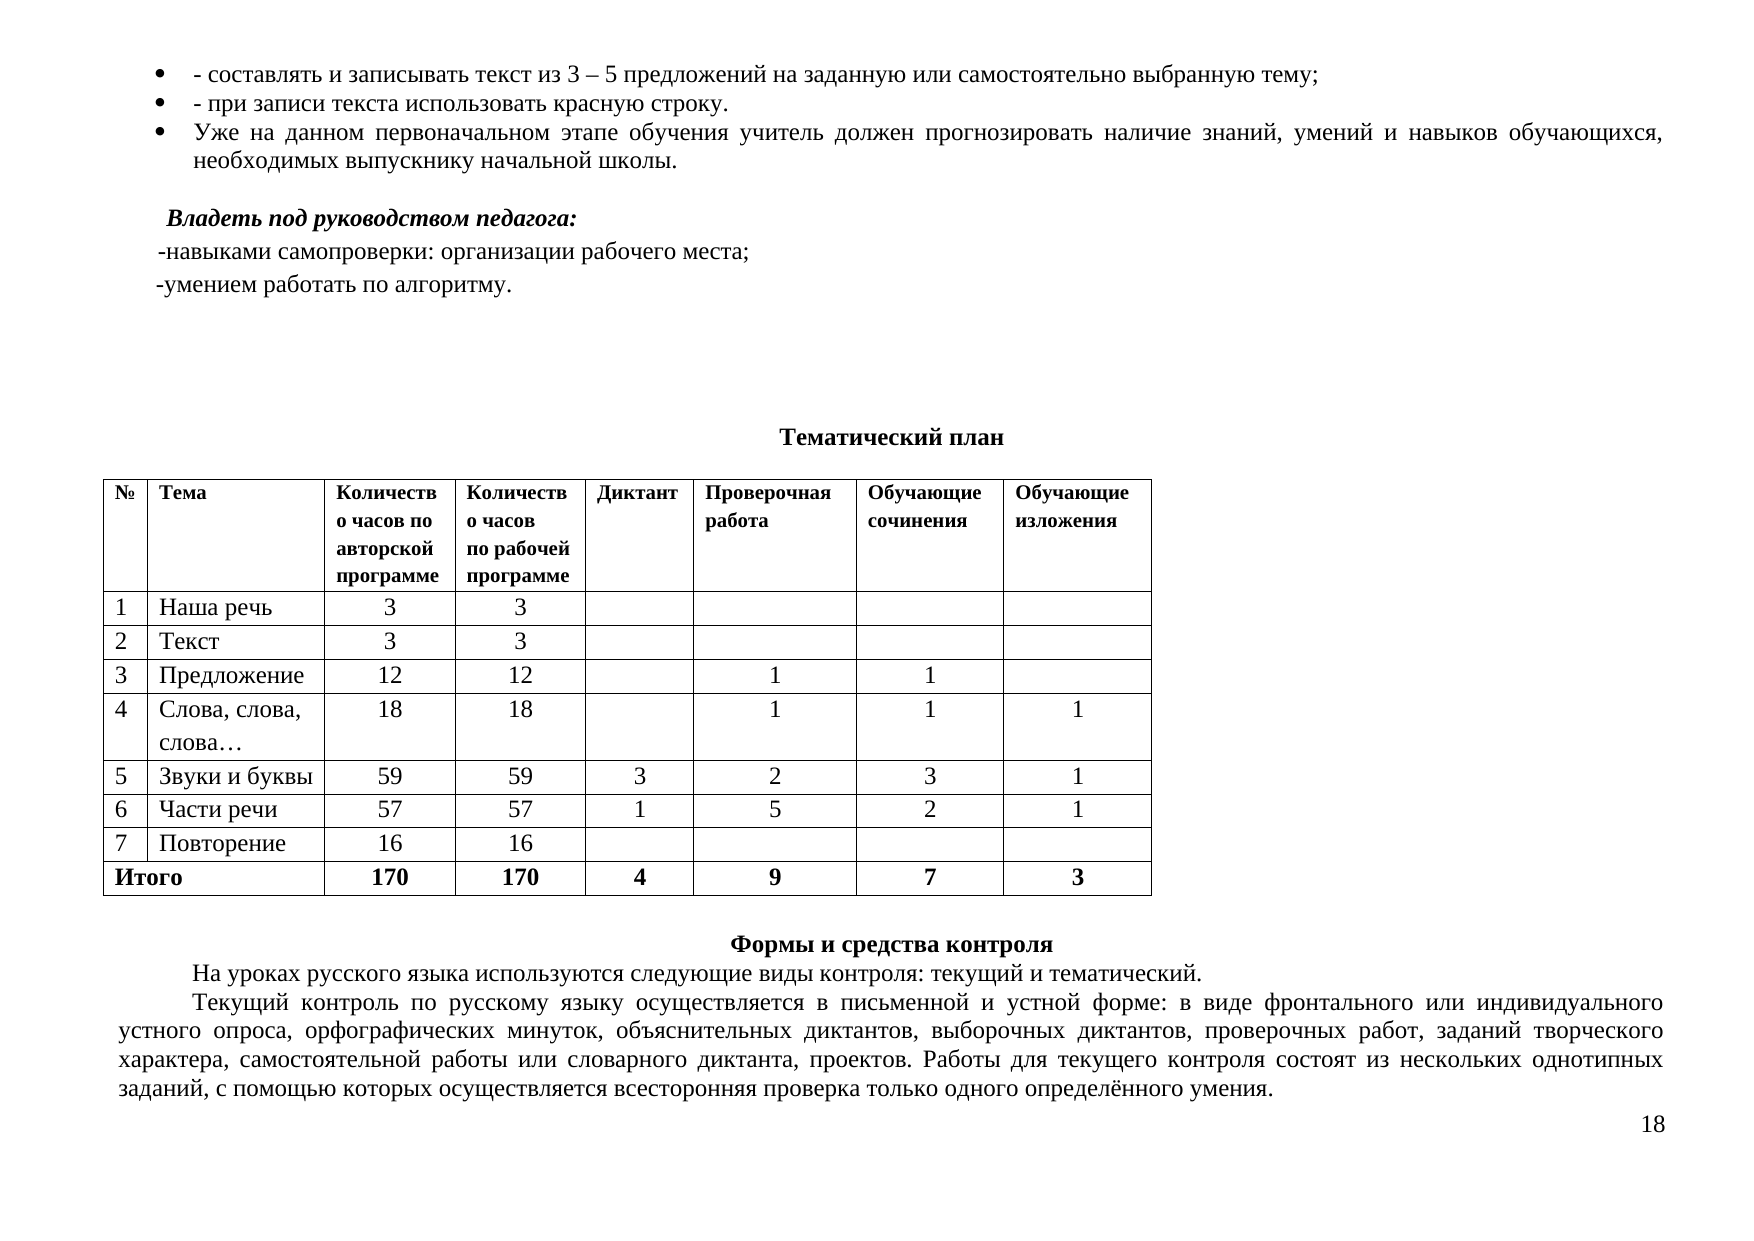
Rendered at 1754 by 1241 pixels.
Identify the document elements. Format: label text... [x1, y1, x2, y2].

table_cell [586, 592, 693, 625]
table_cell 1 [1004, 694, 1151, 760]
table_cell 9 [694, 862, 856, 895]
table_cell 170 [325, 862, 455, 895]
table_header Количество часов по авторской программе [325, 480, 455, 591]
text -умением работать по алгоритму. [118, 269, 1665, 298]
table_header Количество часов по рабочей программе [456, 480, 585, 591]
table_cell Части речи [148, 795, 324, 827]
table_cell Повторение [148, 828, 324, 861]
table_cell 1 [857, 660, 1003, 693]
table_cell 6 [104, 795, 147, 827]
table_header Обучающие изложения [1004, 480, 1151, 591]
table_cell 3 [456, 592, 585, 625]
table_cell Предложение [148, 660, 324, 693]
text Тематический план [118, 422, 1665, 450]
table_cell 57 [456, 795, 585, 827]
table_cell [586, 660, 693, 693]
table_cell 1 [586, 795, 693, 827]
table_cell Звуки и буквы [148, 761, 324, 793]
table_cell [857, 626, 1003, 659]
table_cell 1 [694, 660, 856, 693]
table_cell 3 [586, 761, 693, 793]
table_cell [857, 592, 1003, 625]
table_cell [1004, 828, 1151, 861]
table_cell 3 [1004, 862, 1151, 895]
text Текущий контроль по русскому языку осуществляется в письменной и устной форме: в виде фронтального или индивидуального устного опроса, орфографических минуток, объяснительных диктантов, выборочных диктантов, проверочных работ, заданий творческого характера, самостоятельной работы или словарного диктанта, проектов. Работы для текущего контроля состоят из нескольких однотипных заданий, с помощью которых осуществляется всесторонняя проверка только одного определённого умения. [118, 987, 1665, 1102]
table_cell [1004, 592, 1151, 625]
table_cell 4 [104, 694, 147, 760]
text На уроках русского языка используются следующие виды контроля: текущий и тематический. [118, 958, 1665, 987]
table_cell [586, 694, 693, 760]
table_cell 3 [857, 761, 1003, 793]
table_cell 59 [456, 761, 585, 793]
text -навыками самопроверки: организации рабочего места; [158, 236, 1665, 264]
table_cell [1004, 626, 1151, 659]
table_cell 18 [456, 694, 585, 760]
table_cell 2 [694, 761, 856, 793]
list - при записи текста использовать красную строку. [156, 88, 1665, 117]
table_cell 4 [586, 862, 693, 895]
table_cell 12 [456, 660, 585, 693]
table_cell 1 [104, 592, 147, 625]
table_cell Слова, слова, слова… [148, 694, 324, 760]
table_cell 16 [456, 828, 585, 861]
table_cell 7 [857, 862, 1003, 895]
table_cell [694, 592, 856, 625]
table_cell 3 [325, 626, 455, 659]
table_cell 1 [1004, 795, 1151, 827]
table_cell 57 [325, 795, 455, 827]
table_cell 1 [857, 694, 1003, 760]
table_cell 2 [104, 626, 147, 659]
table_cell 3 [325, 592, 455, 625]
table_cell [694, 828, 856, 861]
table_header Проверочная работа [694, 480, 856, 591]
table_cell 12 [325, 660, 455, 693]
table_cell [586, 828, 693, 861]
list Уже на данном первоначальном этапе обучения учитель должен прогнозировать наличие знаний, умений и навыков обучающихся, необходимых выпускнику начальной школы. [156, 117, 1665, 174]
table_cell 2 [857, 795, 1003, 827]
text Формы и средства контроля [118, 929, 1665, 958]
table_cell 5 [104, 761, 147, 793]
table_cell Текст [148, 626, 324, 659]
table_cell 18 [325, 694, 455, 760]
table_cell 16 [325, 828, 455, 861]
table_cell [857, 828, 1003, 861]
table_cell 1 [694, 694, 856, 760]
table_cell [1004, 660, 1151, 693]
table_cell 3 [104, 660, 147, 693]
list - составлять и записывать текст из 3 – 5 предложений на заданную или самостоятельно выбранную тему; [156, 59, 1665, 88]
table_cell [586, 626, 693, 659]
table_cell 3 [456, 626, 585, 659]
table_cell 7 [104, 828, 147, 861]
table_cell Итого [104, 862, 324, 895]
table_header Обучающие сочинения [857, 480, 1003, 591]
table_cell Наша речь [148, 592, 324, 625]
table_cell 1 [1004, 761, 1151, 793]
text Владеть под руководством педагога: [120, 203, 1665, 232]
table_cell [694, 626, 856, 659]
table_cell 170 [456, 862, 585, 895]
table_header № [104, 480, 147, 591]
table_cell 59 [325, 761, 455, 793]
table_header Диктант [586, 480, 693, 591]
table_cell 5 [694, 795, 856, 827]
table_header Тема [148, 480, 324, 591]
